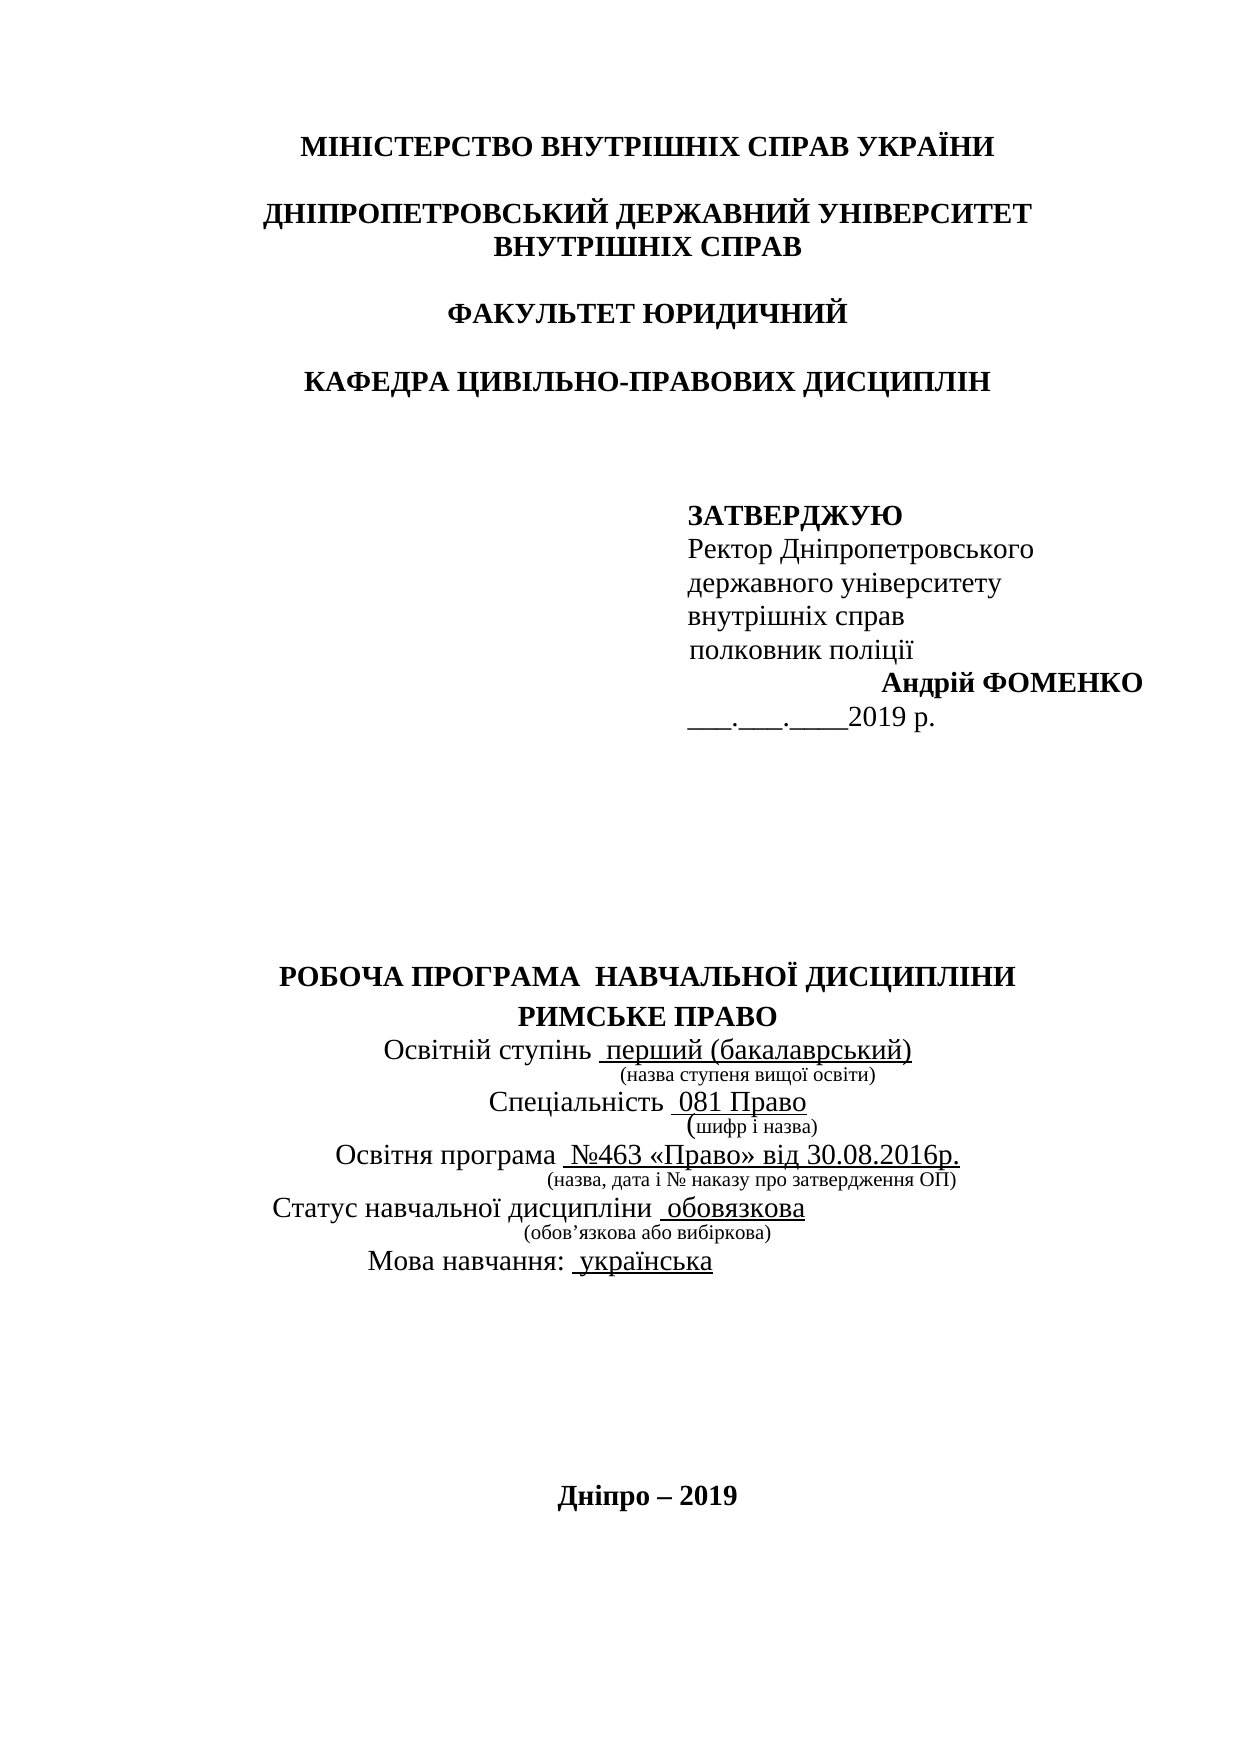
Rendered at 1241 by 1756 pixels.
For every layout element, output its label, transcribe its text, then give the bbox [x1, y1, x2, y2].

text Андрій ФОМЕНКО [144, 666, 1151, 699]
text (шифр і назва) [518, 1119, 692, 1138]
text ЗАТВЕРДЖУЮ [687, 498, 1151, 531]
text КАФЕДРА ЦИВІЛЬНО-ПРАВОВИХ ДИСЦИПЛІН [144, 364, 1151, 397]
text Освітня програма №463 «Право» від 30.08.2016р. [144, 1138, 1151, 1171]
text (назва ступеня вищої освіти) [510, 1066, 985, 1085]
text МІНІСТЕРСТВО ВНУТРІШНІХ СПРАВ УКРАЇНИ [144, 129, 1151, 162]
text Статус навчальної дисципліни обовязкова [144, 1191, 933, 1224]
text Мова навчання: українська [144, 1243, 936, 1277]
text Ректор Дніпропетровського [687, 531, 1151, 565]
text внутрішніх справ [687, 598, 1151, 632]
text ФАКУЛЬТЕТ ЮРИДИЧНИЙ [144, 297, 1151, 330]
text РИМСЬКЕ ПРАВО [144, 999, 1151, 1032]
text Дніпро – 2019 [144, 1478, 1151, 1512]
text Спеціальність 081 Право [144, 1085, 1151, 1118]
text ___.___.____2019 р. [687, 699, 1151, 733]
text ДНІПРОПЕТРОВСЬКИЙ ДЕРЖАВНИЙ УНІВЕРСИТЕТ [144, 196, 1151, 229]
text полковник поліції [144, 632, 1151, 666]
text РОБОЧА ПРОГРАМА НАВЧАЛЬНОЇ ДИСЦИПЛІНИ [144, 959, 1151, 992]
text (обов’язкова або вибіркова) [144, 1224, 1151, 1243]
text Освітній ступінь перший (бакалаврський) [144, 1032, 1151, 1066]
text державного університету [687, 565, 1151, 598]
text ВНУТРІШНІХ СПРАВ [144, 229, 1151, 263]
text (шифр і назва) [690, 1119, 985, 1138]
text (назва, дата і № наказу про затвердження ОП) [518, 1171, 985, 1191]
